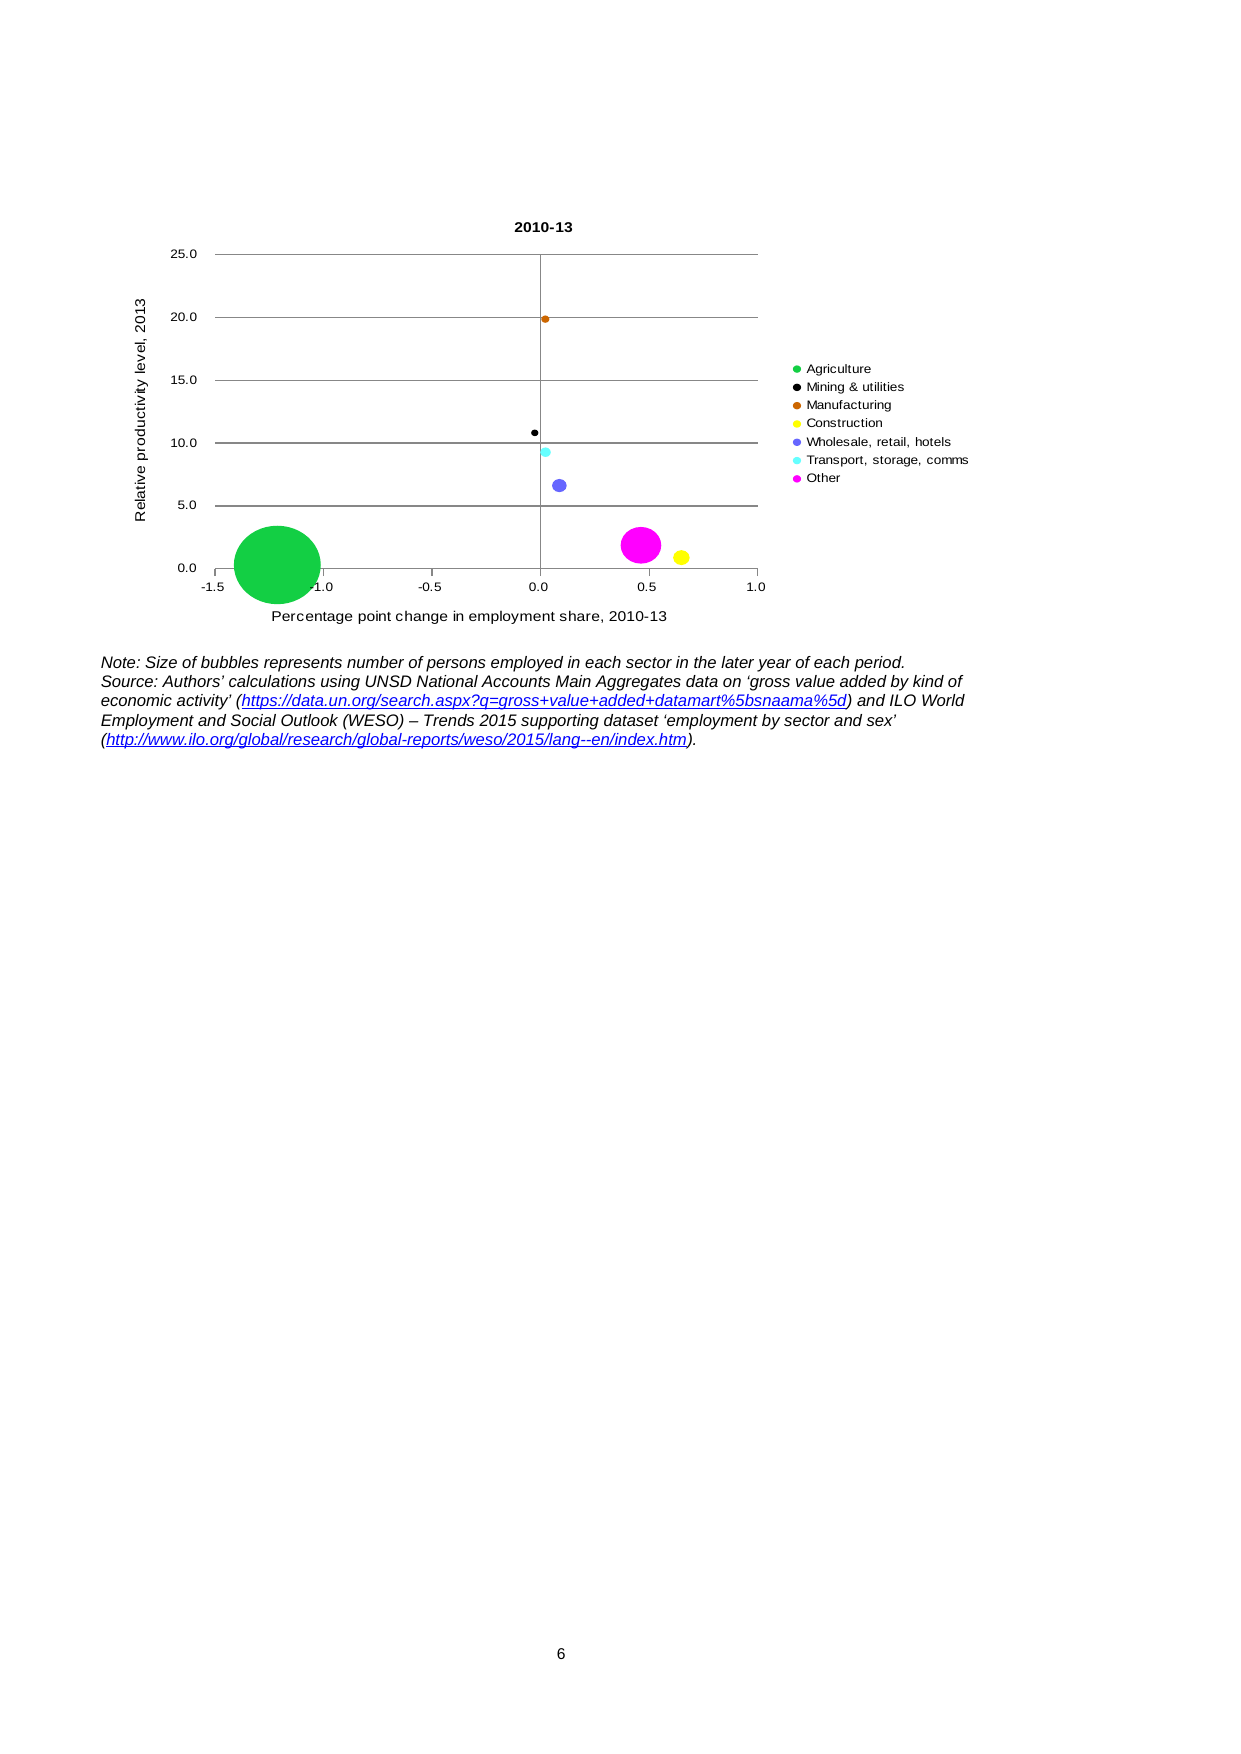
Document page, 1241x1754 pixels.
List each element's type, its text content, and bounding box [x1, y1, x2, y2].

text Note: Size of bubbles represents number of persons employed in each sector in the later year of each period. Source: Authors’ calculations using UNSD National Accounts Main Aggregates data on ‘gross value added by kind of economic activity’ (https://data.un.org/search.aspx?q=gross+value+added+datamart%5bsnaama%5d) and ILO World Employment and Social Outlook (WESO) – Trends 2015 supporting dataset ‘employment by sector and sex’ (http://www.ilo.org/global/research/global-reports/weso/2015/lang--en/index.htm). [101, 653, 1021, 749]
